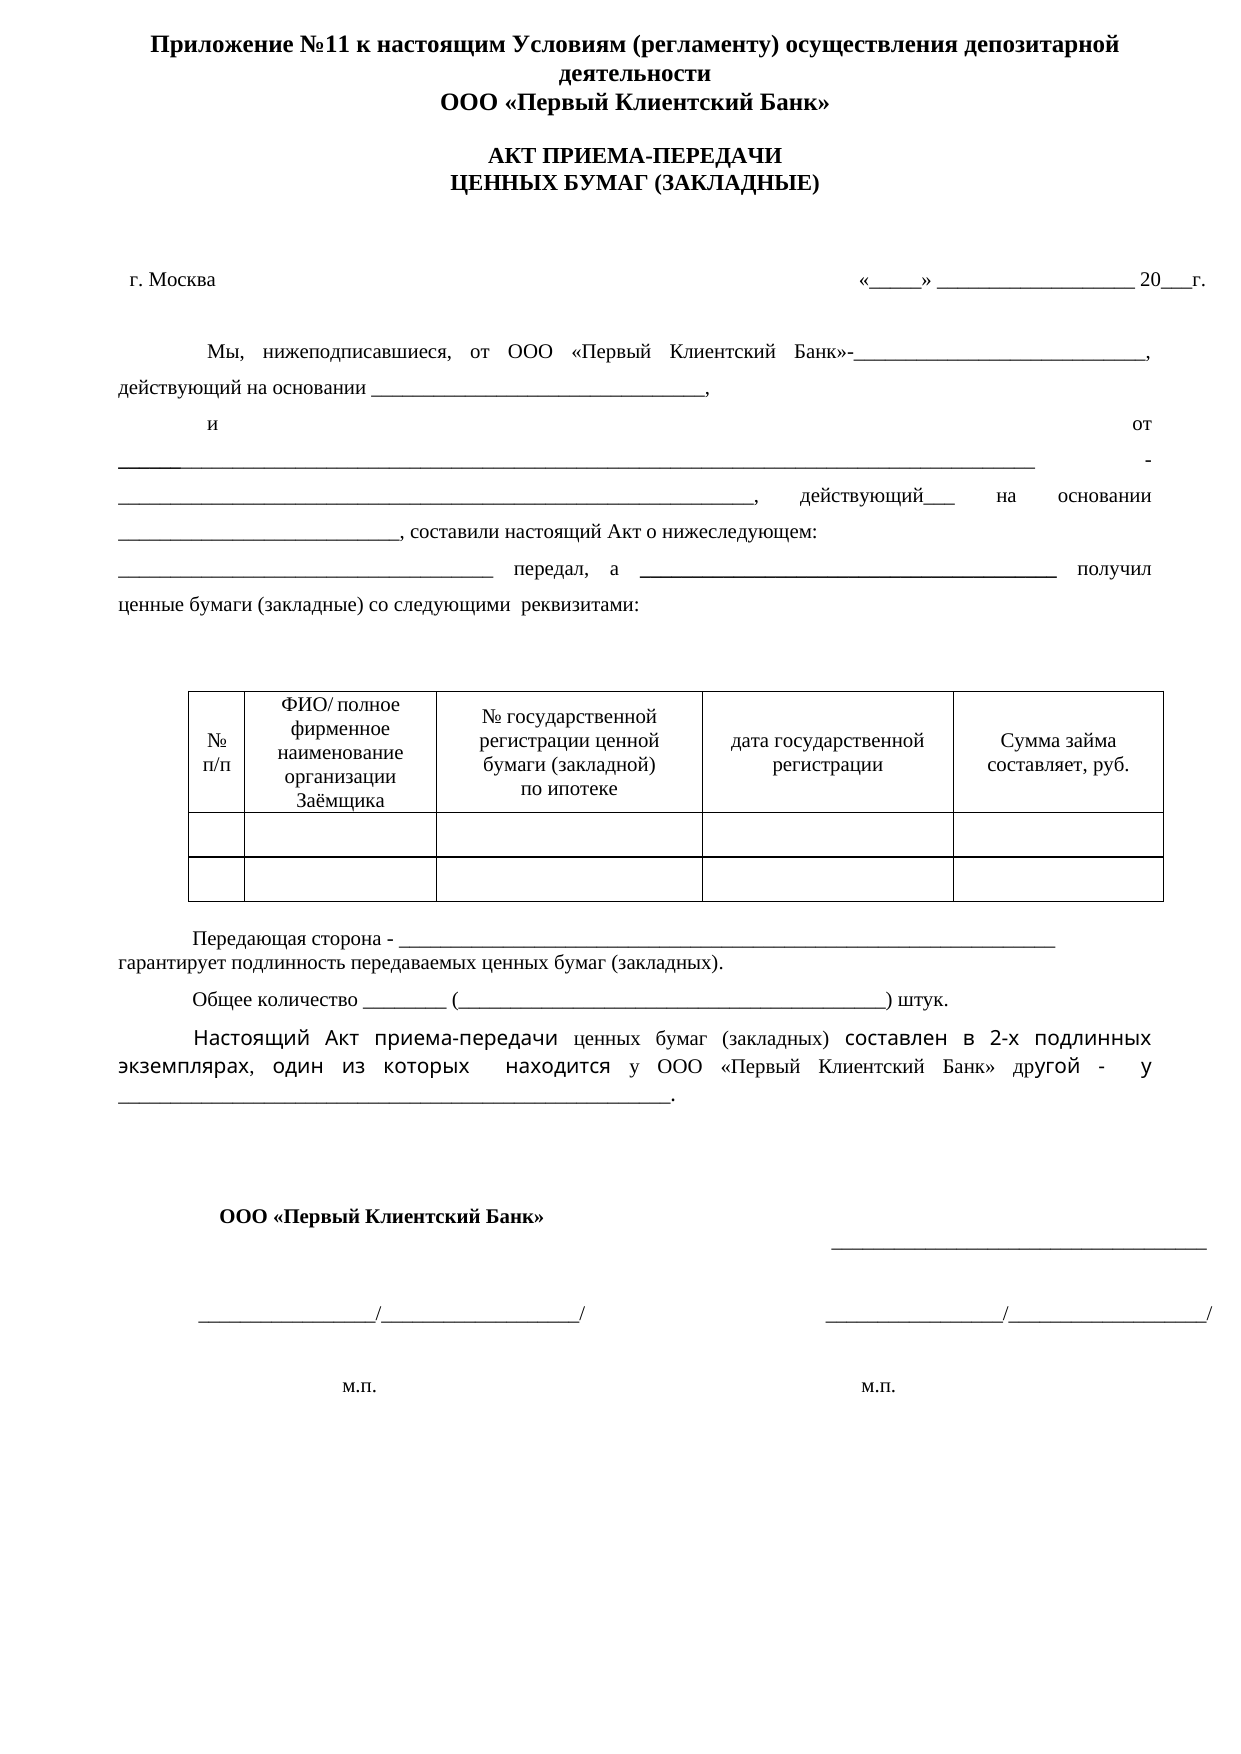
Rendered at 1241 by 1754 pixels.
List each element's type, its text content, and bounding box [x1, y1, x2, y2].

subtitle ЦЕННЫХ БУМАГ (ЗАКЛАДНЫЕ) [118, 168, 1152, 195]
text Общее количество ________ (_________________________________________) штук. [118, 987, 1152, 1011]
text Мы, нижеподписавшиеся, от ООО «Первый Клиентский Банк»-____________________________, действующий на основании ________________________________, [118, 339, 1152, 399]
subtitle АКТ ПРИЕМА-ПЕРЕДАЧИ [118, 142, 1152, 168]
text и от ________________________________________________________________________________________ - _____________________________________________________________, действующий___ на основании ___________________________, составили настоящий Акт о нижеследующем: [118, 411, 1152, 543]
table_cell [189, 813, 244, 856]
table_cell [189, 858, 244, 901]
table_cell [703, 813, 953, 856]
table_header ____________________________________ _________________/___________________/ [820, 1204, 1240, 1348]
table_header ООО «Первый Клиентский Банк» _________________/___________________/ [118, 1204, 819, 1348]
subtitle Приложение №11 к настоящим Условиям (регламенту) осуществления депозитарной деятельности [118, 29, 1152, 87]
table_cell [437, 858, 702, 901]
table_cell [245, 813, 436, 856]
text ____________________________________ передал, а ________________________________________ получил ценные бумаги (закладные) со следующими реквизитами: [118, 556, 1152, 616]
table_cell [245, 858, 436, 901]
table_header г. Москва [118, 267, 602, 315]
table_header Сумма займа составляет, руб. [954, 692, 1163, 812]
table_cell [437, 813, 702, 856]
table_header «_____» ___________________ 20___г. [602, 267, 1217, 315]
table_header № п/п [189, 692, 244, 812]
table_header ФИО/ полное фирменное наименование организации Заёмщика [245, 692, 436, 812]
text Передающая сторона - _______________________________________________________________ гарантирует подлинность передаваемых ценных бумаг (закладных). [118, 926, 1152, 974]
subtitle ООО «Первый Клиентский Банк» [118, 87, 1152, 116]
table_header № государственной регистрации ценной бумаги (закладной) по ипотеке [437, 692, 702, 812]
table_cell [954, 858, 1163, 901]
table_cell [703, 858, 953, 901]
table_cell [954, 813, 1163, 856]
text Настоящий Акт приема-передачи ценных бумаг (закладных) составлен в 2-х подлинных экземплярах, один из которых находится у ООО «Первый Клиентский Банк» другой - у _____________________________________________________. [118, 1023, 1152, 1108]
table_header дата государственной регистрации [703, 692, 953, 812]
text м.п. м.п. [118, 1373, 1152, 1397]
